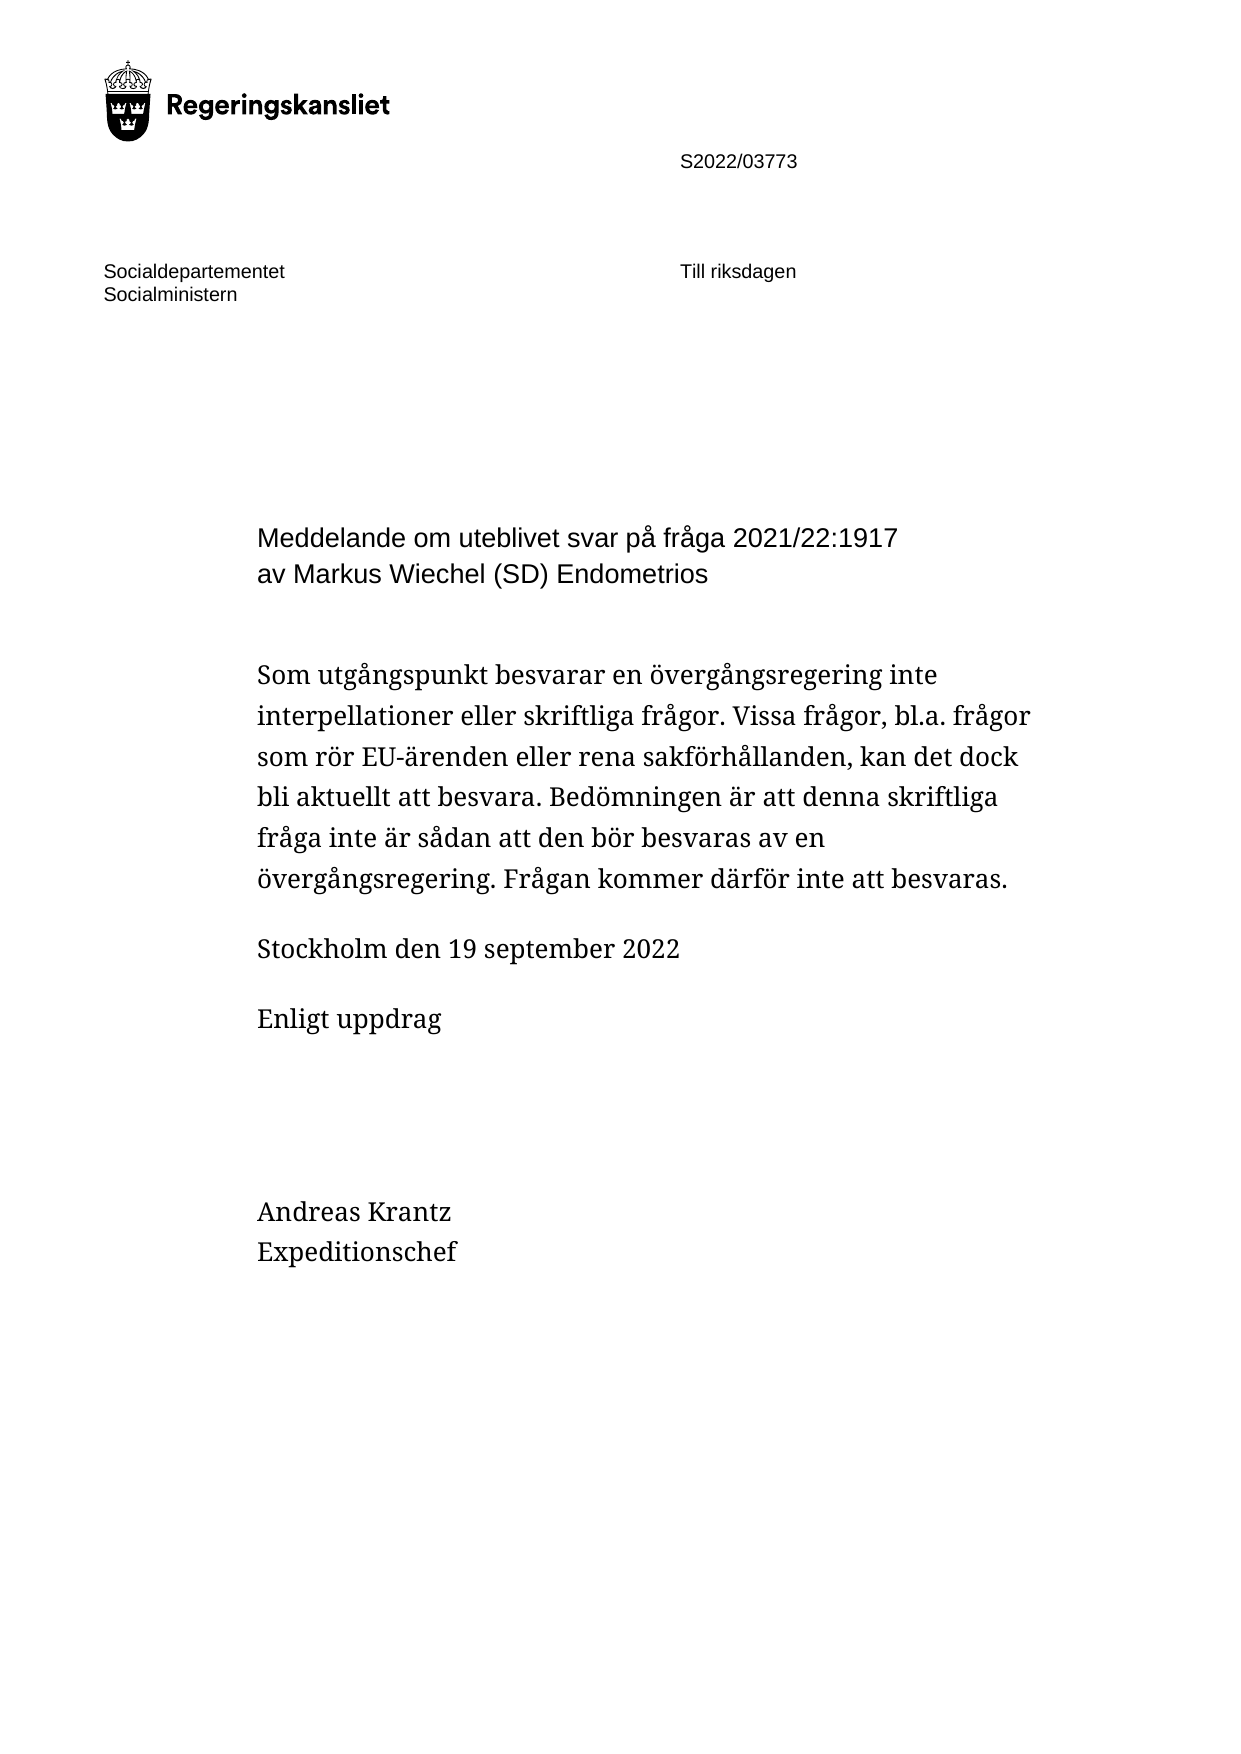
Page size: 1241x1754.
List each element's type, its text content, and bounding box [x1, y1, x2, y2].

text Andreas Krantz [257, 1193, 1033, 1229]
title Meddelande om uteblivet svar på fråga 2021/22:1917 av Markus Wiechel (SD) Endometrios [257, 522, 1033, 589]
text Expeditionschef [257, 1234, 1033, 1269]
text Enligt uppdrag [257, 1001, 1033, 1036]
text Som utgångspunkt besvarar en övergångsregering inte interpellationer eller skriftliga frågor. Vissa frågor, bl.a. frågor som rör EU-ärenden eller rena sakförhållanden, kan det dock bli aktuellt att besvara. Bedömningen är att denna skriftliga fråga inte är sådan att den bör besvaras av en övergångsregering. Frågan kommer därför inte att besvaras. [257, 657, 1033, 896]
text Stockholm den [257, 931, 1033, 966]
